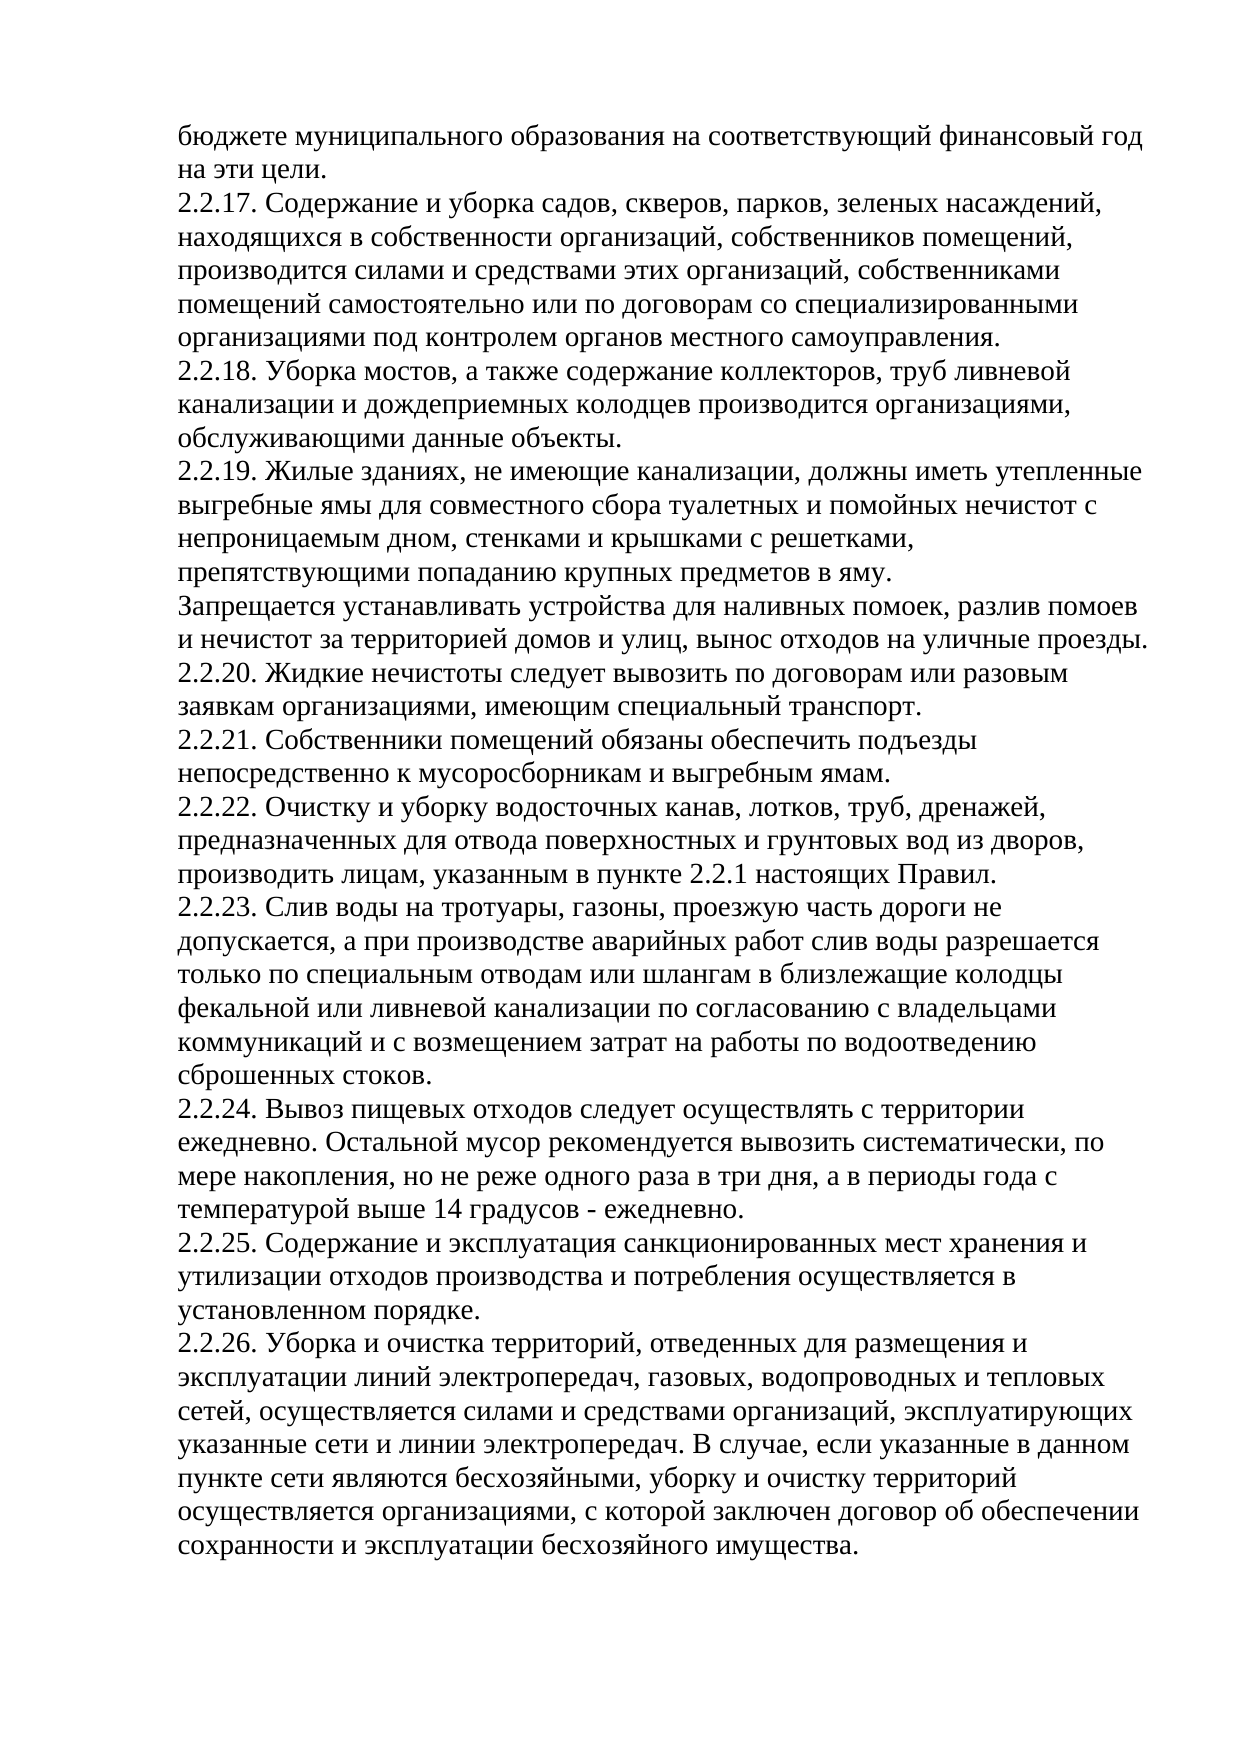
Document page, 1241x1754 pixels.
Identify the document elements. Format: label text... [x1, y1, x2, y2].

text 2.2.17. Содержание и уборка садов, скверов, парков, зеленых насаждений, находящихся в собственности организаций, собственников помещений, производится силами и средствами этих организаций, собственниками помещений самостоятельно или по договорам со специализированными организациями под контролем органов местного самоуправления. [177, 185, 1152, 353]
text 2.2.25. Содержание и эксплуатация санкционированных мест хранения и утилизации отходов производства и потребления осуществляется в установленном порядке. [177, 1225, 1152, 1326]
text 2.2.26. Уборка и очистка территорий, отведенных для размещения и эксплуатации линий электропередач, газовых, водопроводных и тепловых сетей, осуществляется силами и средствами организаций, эксплуатирующих указанные сети и линии электропередач. В случае, если указанные в данном пункте сети являются бесхозяйными, уборку и очистку территорий осуществляется организациями, с которой заключен договор об обеспечении сохранности и эксплуатации бесхозяйного имущества. [177, 1326, 1152, 1560]
text 2.2.20. Жидкие нечистоты следует вывозить по договорам или разовым заявкам организациями, имеющим специальный транспорт. [177, 655, 1152, 722]
text 2.2.18. Уборка мостов, а также содержание коллекторов, труб ливневой канализации и дождеприемных колодцев производится организациями, обслуживающими данные объекты. [177, 353, 1152, 453]
text 2.2.21. Собственники помещений обязаны обеспечить подъезды непосредственно к мусоросборникам и выгребным ямам. [177, 722, 1152, 789]
text 2.2.24. Вывоз пищевых отходов следует осуществлять с территории ежедневно. Остальной мусор рекомендуется вывозить систематически, по мере накопления, но не реже одного раза в три дня, а в периоды года с температурой выше 14 градусов - ежедневно. [177, 1091, 1152, 1225]
text Запрещается устанавливать устройства для наливных помоек, разлив помоев и нечистот за территорией домов и улиц, вынос отходов на уличные проезды. [177, 588, 1152, 655]
text 2.2.22. Очистку и уборку водосточных канав, лотков, труб, дренажей, предназначенных для отвода поверхностных и грунтовых вод из дворов, производить лицам, указанным в пункте 2.2.1 настоящих Правил. [177, 789, 1152, 889]
text 2.2.23. Слив воды на тротуары, газоны, проезжую часть дороги не допускается, а при производстве аварийных работ слив воды разрешается только по специальным отводам или шлангам в близлежащие колодцы фекальной или ливневой канализации по согласованию с владельцами коммуникаций и с возмещением затрат на работы по водоотведению сброшенных стоков. [177, 889, 1152, 1091]
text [177, 118, 1152, 185]
text 2.2.19. Жилые зданиях, не имеющие канализации, должны иметь утепленные выгребные ямы для совместного сбора туалетных и помойных нечистот с непроницаемым дном, стенками и крышками с решетками, препятствующими попаданию крупных предметов в яму. [177, 453, 1152, 588]
